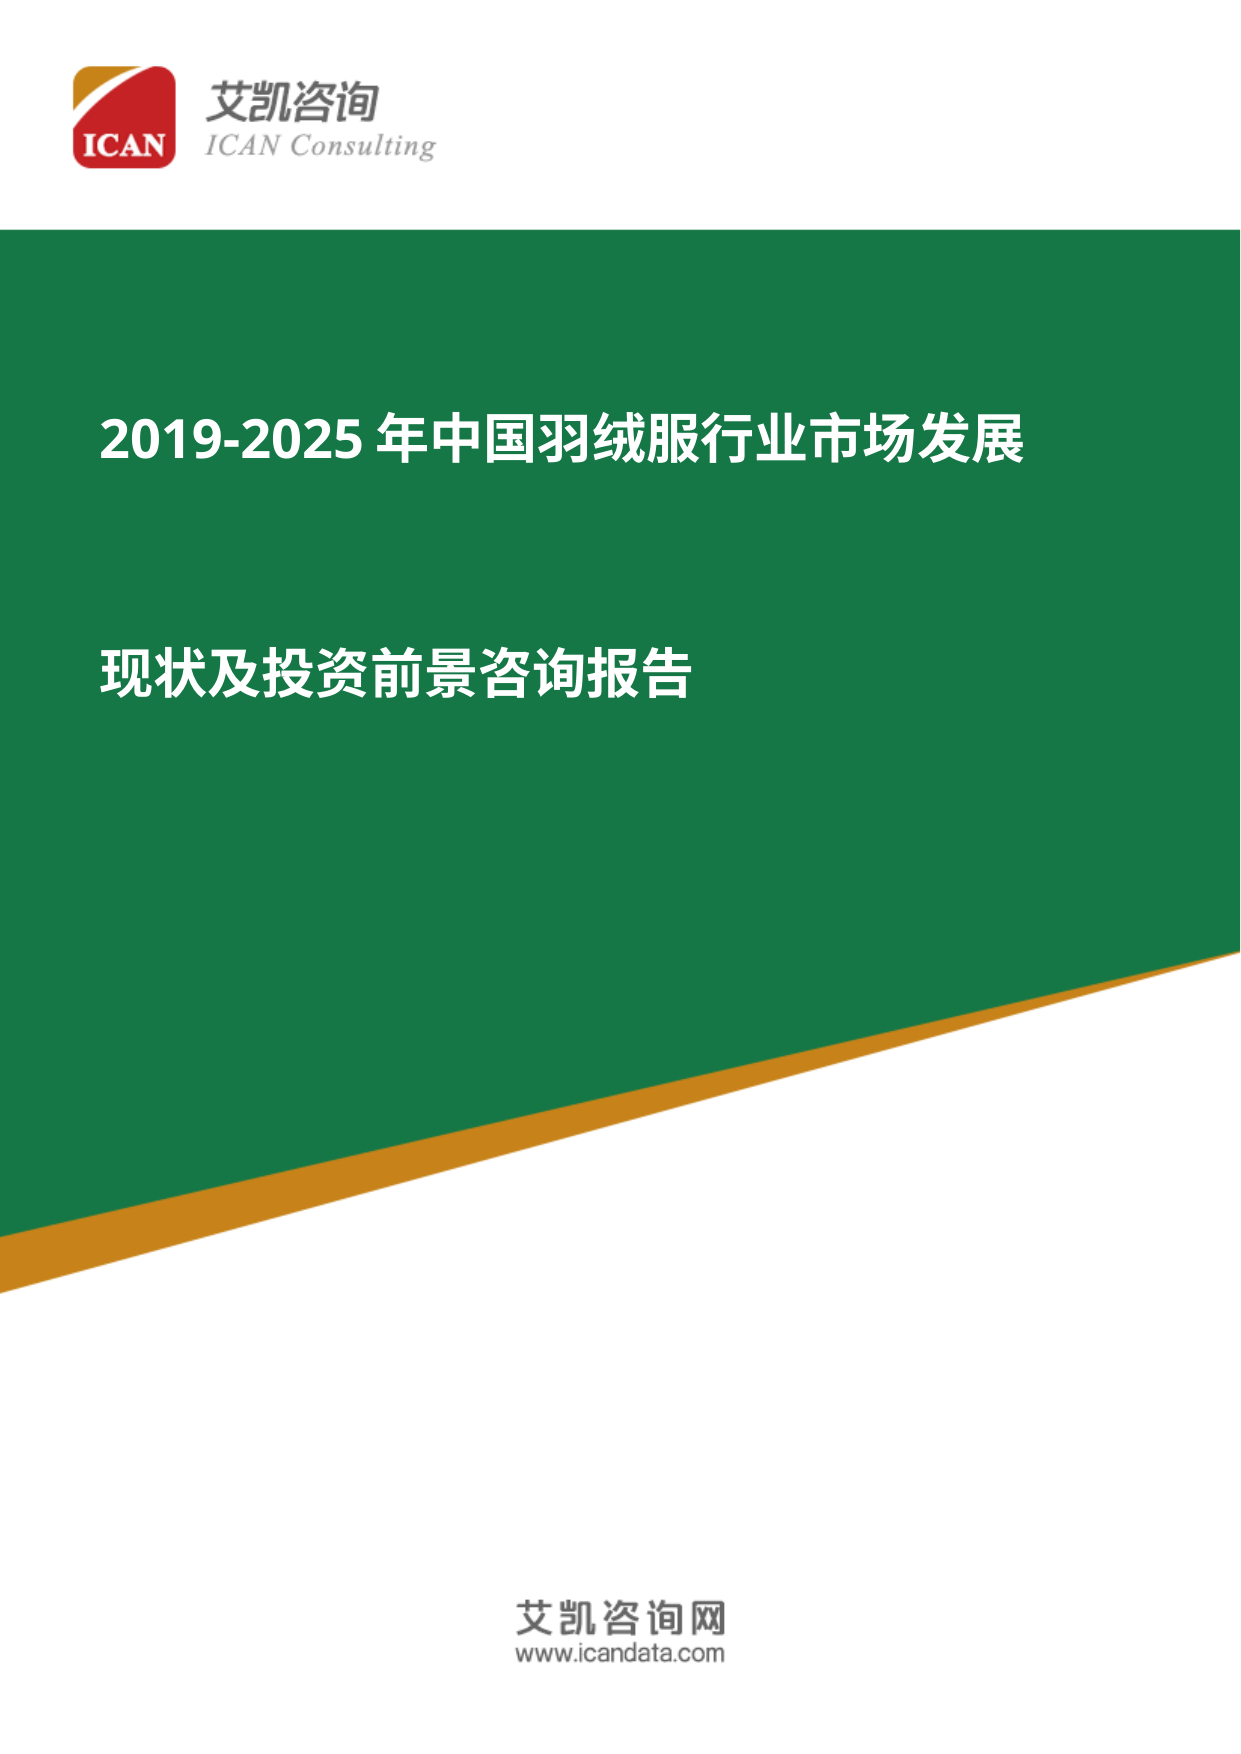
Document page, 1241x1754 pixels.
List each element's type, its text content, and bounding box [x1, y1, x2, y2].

subtitle 2019-2025年中国羽绒服行业市场发展现状及投资前景咨询报告 [99, 386, 1053, 718]
picture [0, 5, 1241, 1754]
